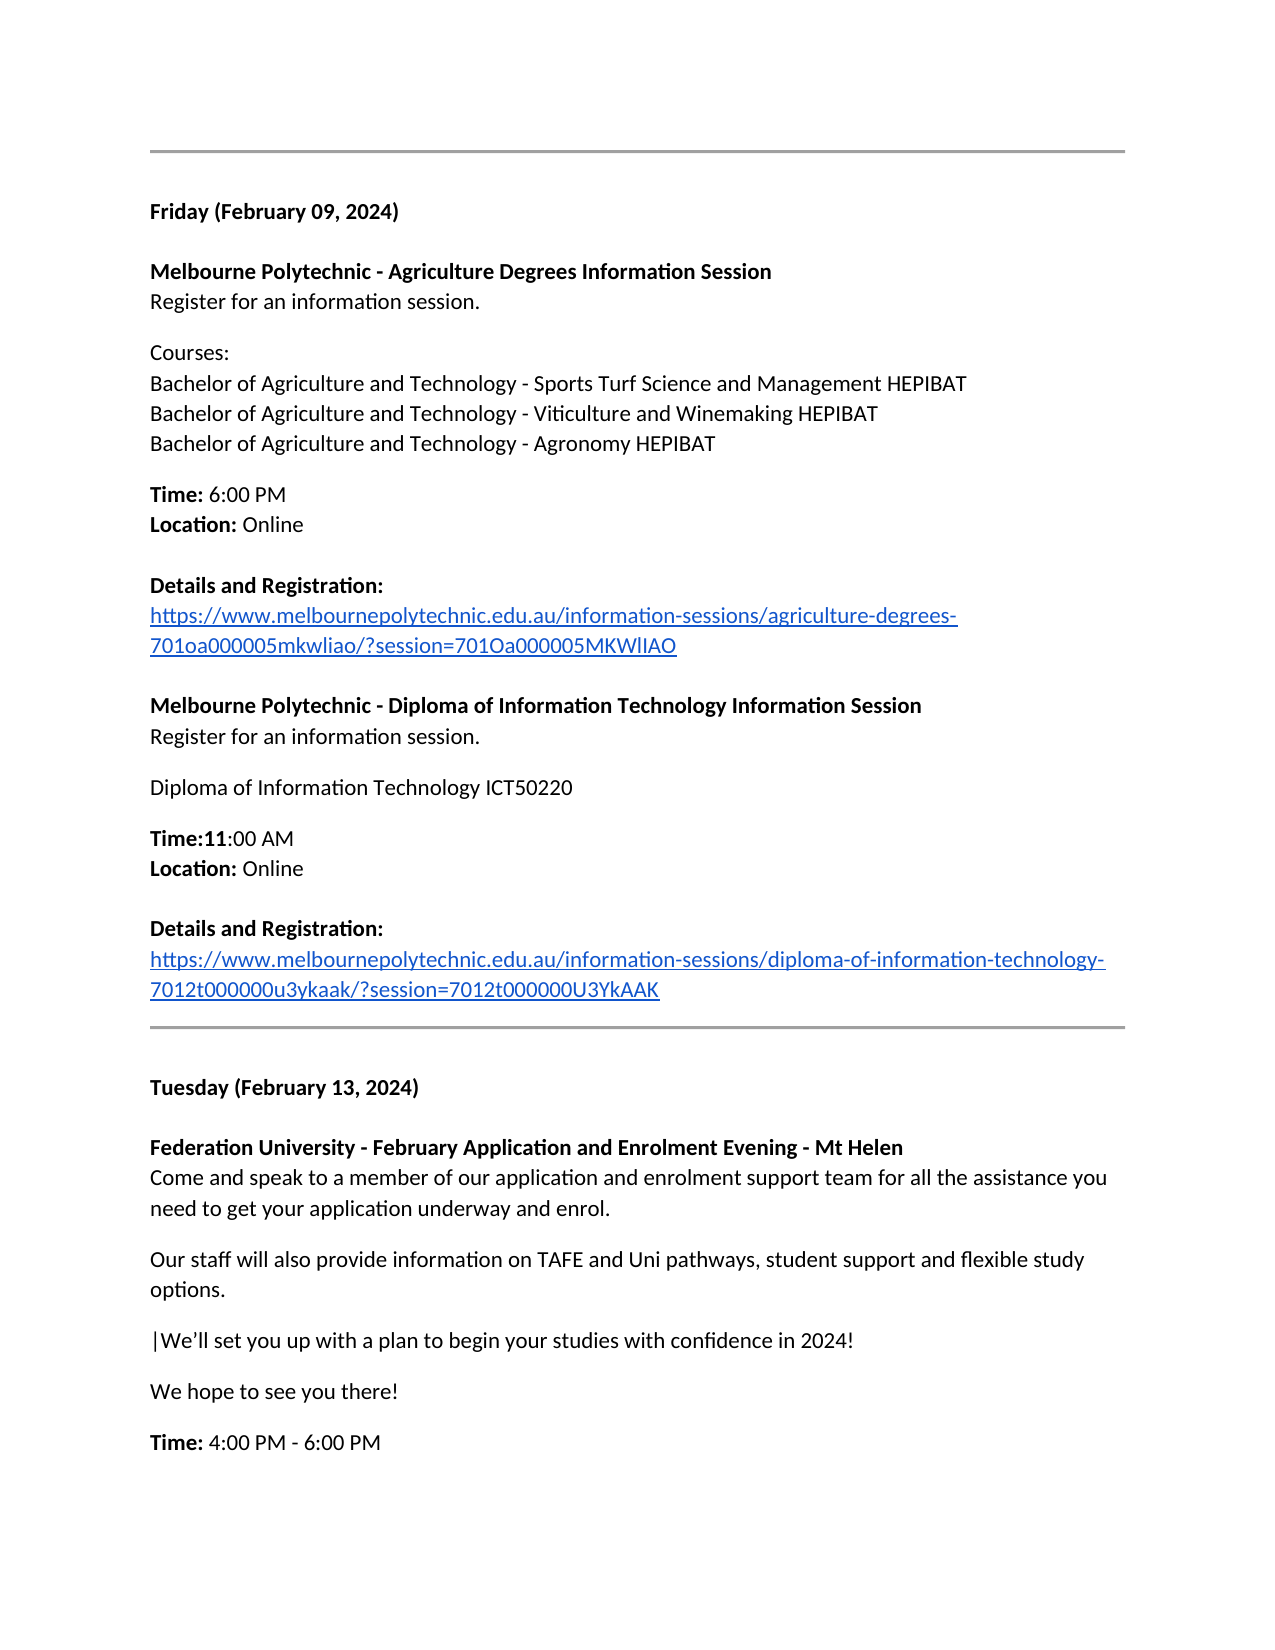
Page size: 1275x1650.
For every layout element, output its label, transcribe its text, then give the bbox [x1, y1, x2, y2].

text Location: Online Details and Registration: [150, 510, 1125, 599]
text Melbourne Polytechnic - Agriculture Degrees Information Session [150, 257, 1125, 285]
text Friday (February 09, 2024) [150, 197, 1125, 225]
text Our staff will also provide information on TAFE and Uni pathways, student support and flexible study options. [150, 1245, 1125, 1303]
text Location: Online Details and Registration: [150, 854, 1125, 943]
text Tuesday (February 13, 2024) [150, 1073, 1125, 1101]
text We hope to see you there! [150, 1377, 1125, 1405]
text Diploma of Information Technology ICT50220 [150, 773, 1125, 801]
text Register for an information session. [150, 287, 1125, 316]
text Time:11:00 AM [150, 824, 1125, 852]
text Come and speak to a member of our application and enrolment support team for all the assistance you need to get your application underway and enrol. [150, 1163, 1125, 1222]
text Bachelor of Agriculture and Technology - Agronomy HEPIBAT [150, 429, 1125, 457]
text |We’ll set you up with a plan to begin your studies with confidence in 2024! [150, 1326, 1125, 1354]
text Register for an information session. [150, 722, 1125, 750]
text Melbourne Polytechnic - Diploma of Information Technology Information Session [150, 692, 1125, 720]
text Time: 4:00 PM - 6:00 PM [150, 1428, 1125, 1456]
text https://www.melbournepolytechnic.edu.au/information-sessions/agriculture-degrees-701oa000005mkwliao/?session=701Oa000005MKWlIAO [150, 601, 1125, 659]
text https://www.melbournepolytechnic.edu.au/information-sessions/diploma-of-information-technology-7012t000000u3ykaak/?session=7012t000000U3YkAAK [150, 945, 1125, 1003]
text Federation University - February Application and Enrolment Evening - Mt Helen [150, 1133, 1125, 1161]
text Bachelor of Agriculture and Technology - Sports Turf Science and Management HEPIBAT [150, 369, 1125, 397]
text Bachelor of Agriculture and Technology - Viticulture and Winemaking HEPIBAT [150, 399, 1125, 427]
text Courses: [150, 338, 1125, 367]
text Time: 6:00 PM [150, 480, 1125, 508]
